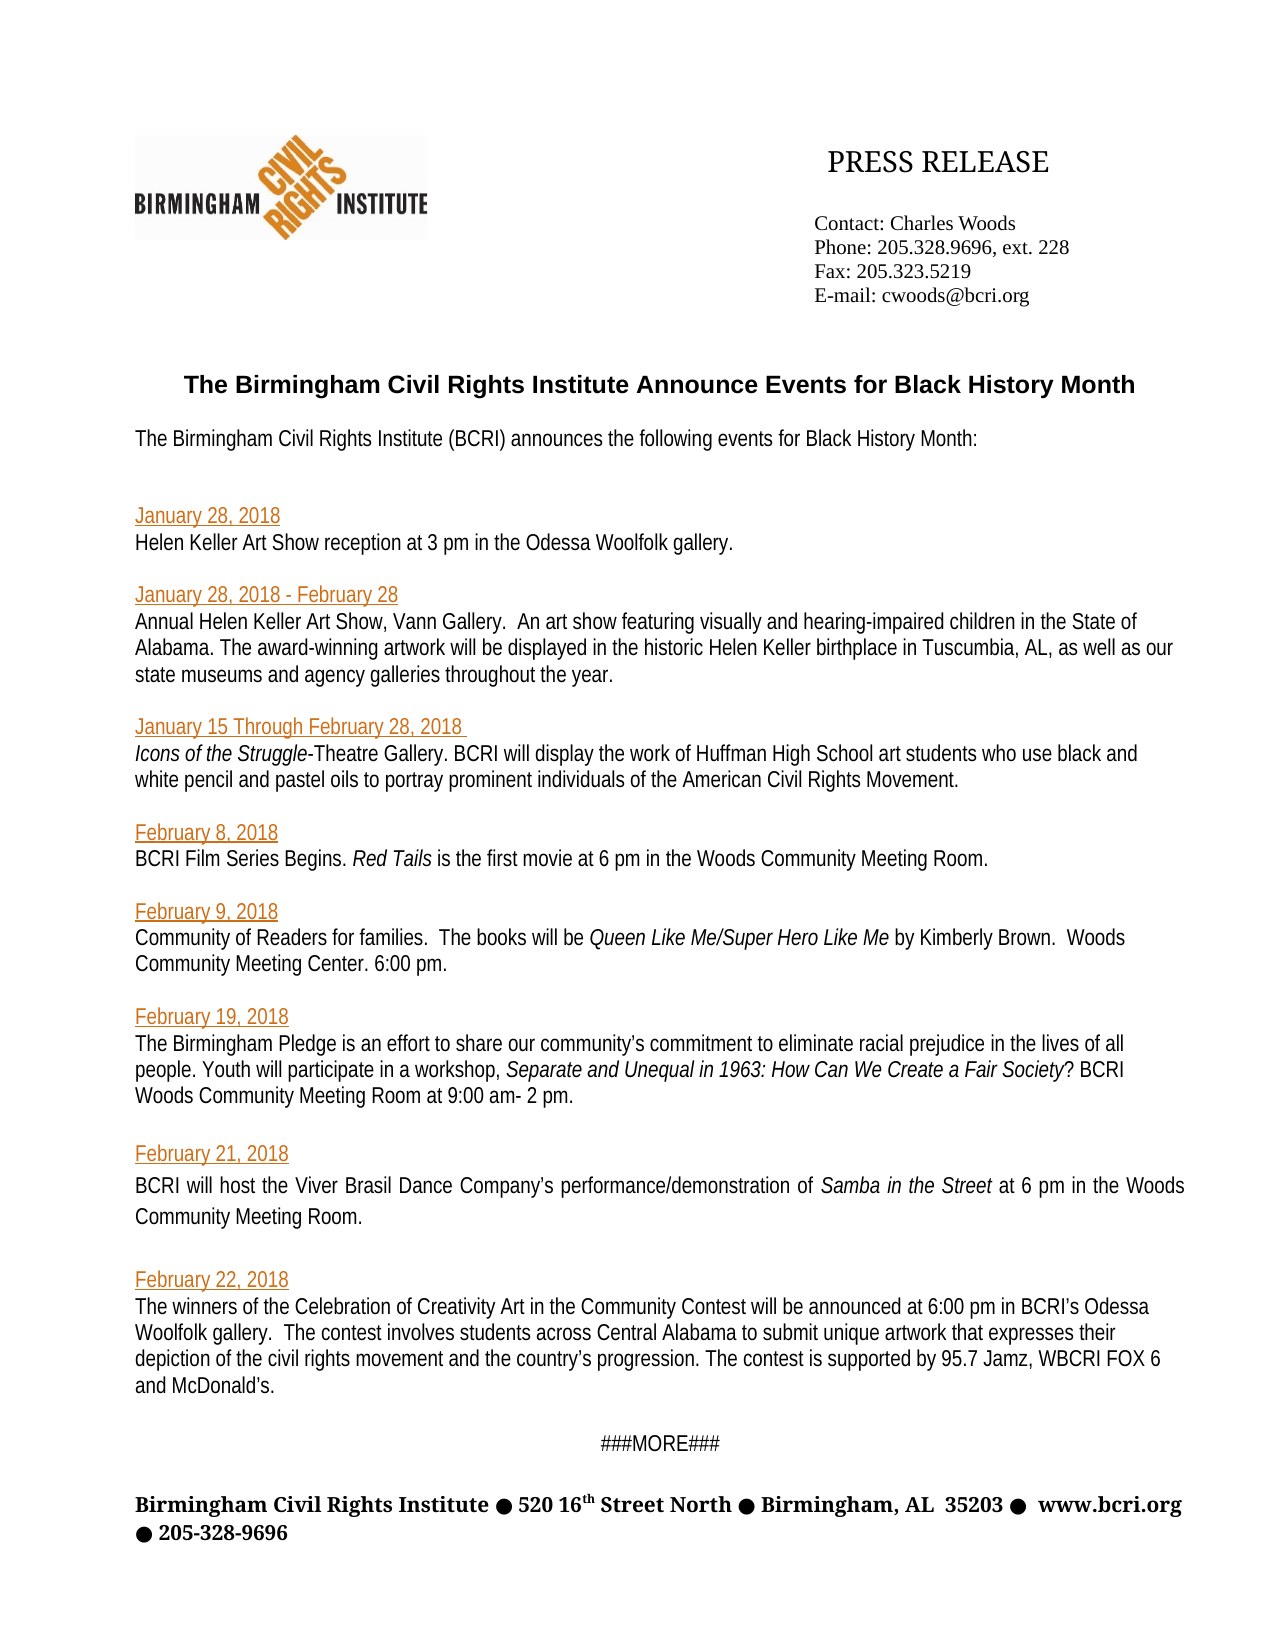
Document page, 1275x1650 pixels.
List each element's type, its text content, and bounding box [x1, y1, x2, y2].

text The Birmingham Pledge is an effort to share our community’s commitment to eliminate racial prejudice in the lives of all people. Youth will participate in a workshop, Separate and Unequal in 1963: How Can We Create a Fair Society? BCRI Woods Community Meeting Room at 9:00 am- 2 pm. [135, 1029, 1185, 1108]
text February 22, 2018 [135, 1266, 1185, 1293]
picture [135, 135, 428, 240]
text February 8, 2018 [135, 819, 1185, 845]
text January 15 Through February 28, 2018 [135, 713, 1185, 739]
text February 9, 2018 [135, 898, 1185, 924]
text January 28, 2018 [135, 502, 1185, 529]
text January 28, 2018 - February 28 [135, 581, 1185, 608]
text February 19, 2018 [135, 1003, 1185, 1029]
text Helen Keller Art Show reception at 3 pm in the Odessa Woolfolk gallery. [135, 529, 1185, 555]
text BCRI will host the Viver Brasil Dance Company’s performance/demonstration of Samba in the Street at 6 pm in the Woods Community Meeting Room. [135, 1172, 1185, 1229]
text February 21, 2018 [135, 1140, 1185, 1166]
text The Birmingham Civil Rights Institute (BCRI) announces the following events for Black History Month: [135, 425, 1185, 451]
text Community of Readers for families. The books will be Queen Like Me/Super Hero Like Me by Kimberly Brown. Woods Community Meeting Center. 6:00 pm. [135, 924, 1185, 977]
text Icons of the Struggle-Theatre Gallery. BCRI will display the work of Huffman High School art students who use black and white pencil and pastel oils to portray prominent individuals of the American Civil Rights Movement. [135, 739, 1185, 792]
text BCRI Film Series Begins. Red Tails is the first movie at 6 pm in the Woods Community Meeting Room. [135, 845, 1185, 871]
text ###MORE### [135, 1430, 1185, 1456]
text The Birmingham Civil Rights Institute Announce Events for Black History Month [135, 370, 1185, 399]
text The winners of the Celebration of Creativity Art in the Community Contest will be announced at 6:00 pm in BCRI’s Odessa Woolfolk gallery. The contest involves students across Central Alabama to submit unique artwork that expresses their depiction of the civil rights movement and the country’s progression. The contest is supported by 95.7 Jamz, WBCRI FOX 6 and McDonald’s. [135, 1293, 1185, 1398]
text Annual Helen Keller Art Show, Vann Gallery. An art show featuring visually and hearing-impaired children in the State of Alabama. The award-winning artwork will be displayed in the historic Helen Keller birthplace in Tuscumbia, AL, as well as our state museums and agency galleries throughout the year. [135, 608, 1185, 687]
